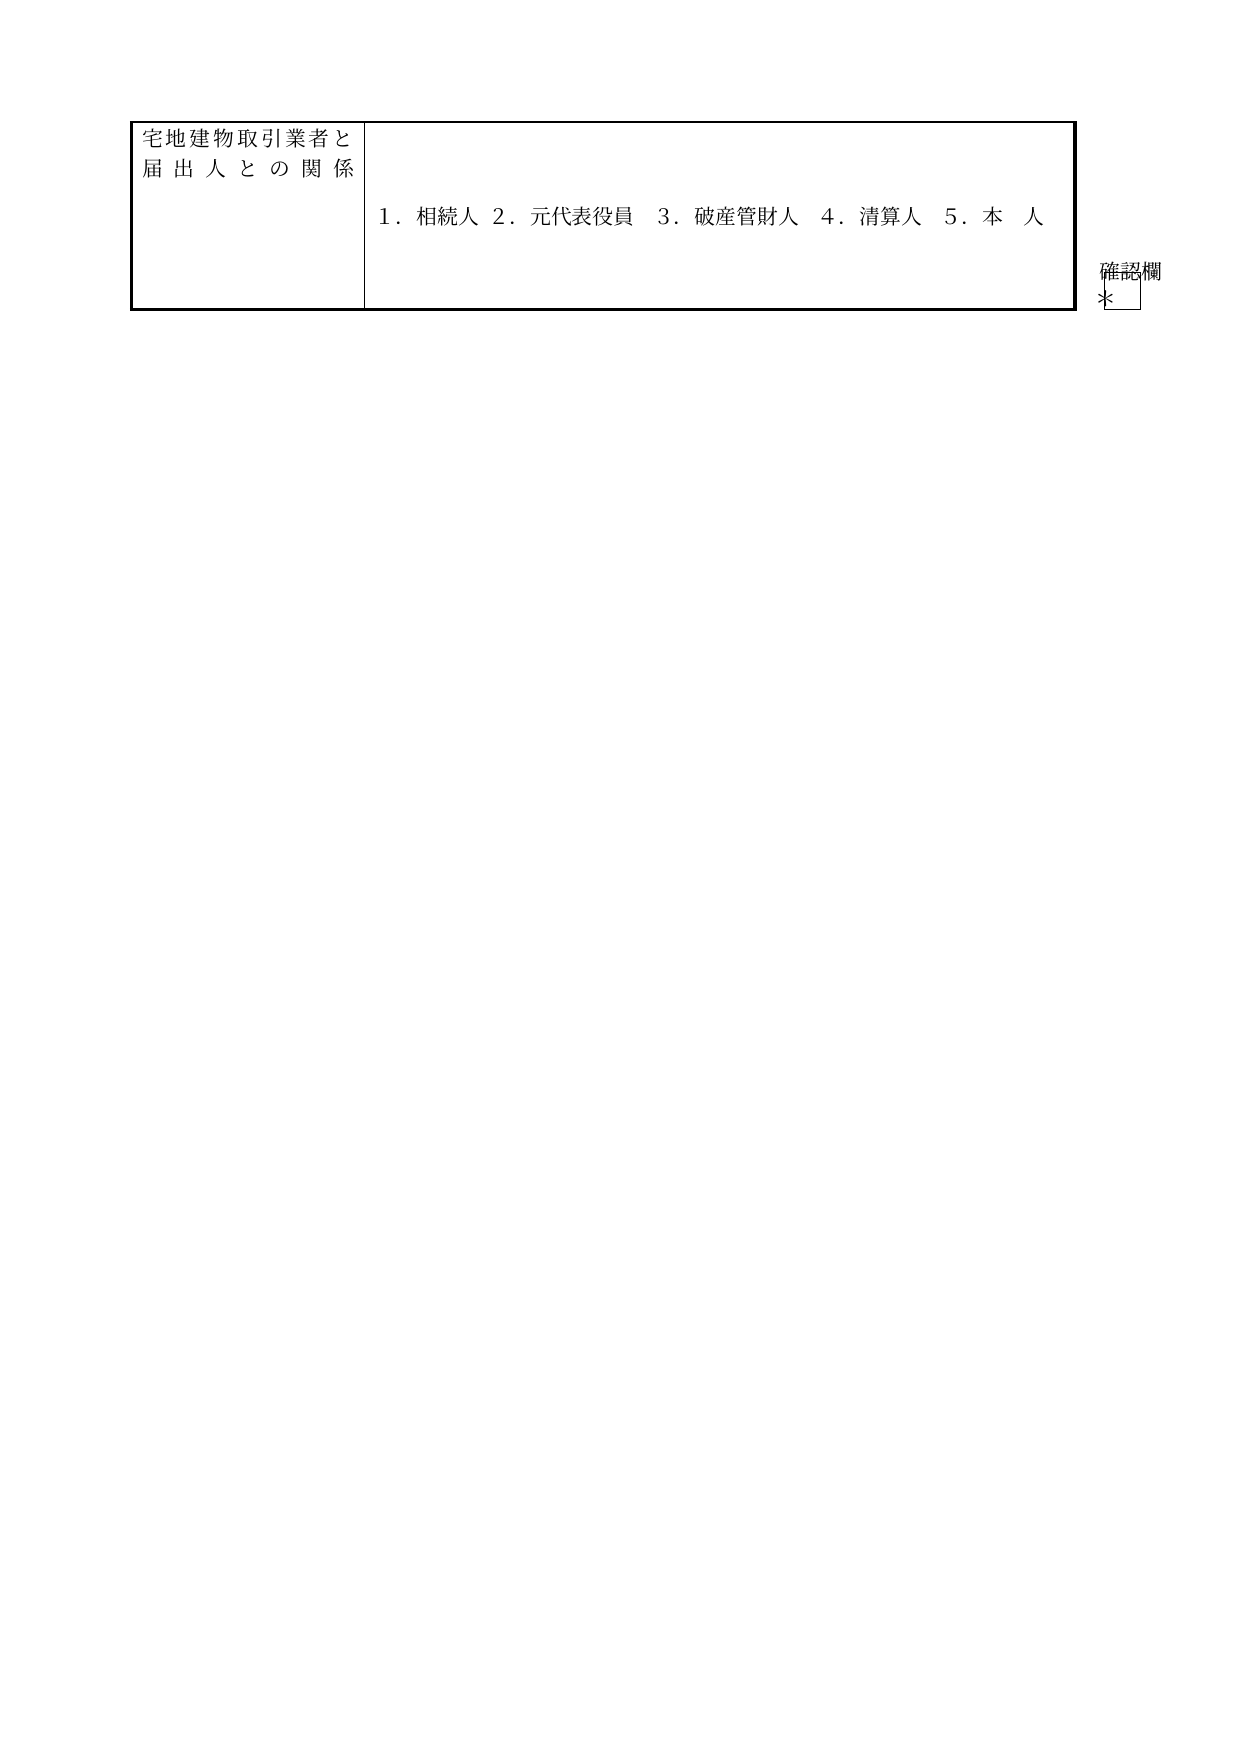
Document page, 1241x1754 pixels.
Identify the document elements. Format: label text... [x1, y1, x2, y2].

table_cell １．相続人 ２．元代表役員 ３．破産管財人 ４．清算人 ５．本 人 [365, 123, 1073, 308]
table_cell 宅地建物取引業者と 届出人との関係 [133, 123, 364, 308]
